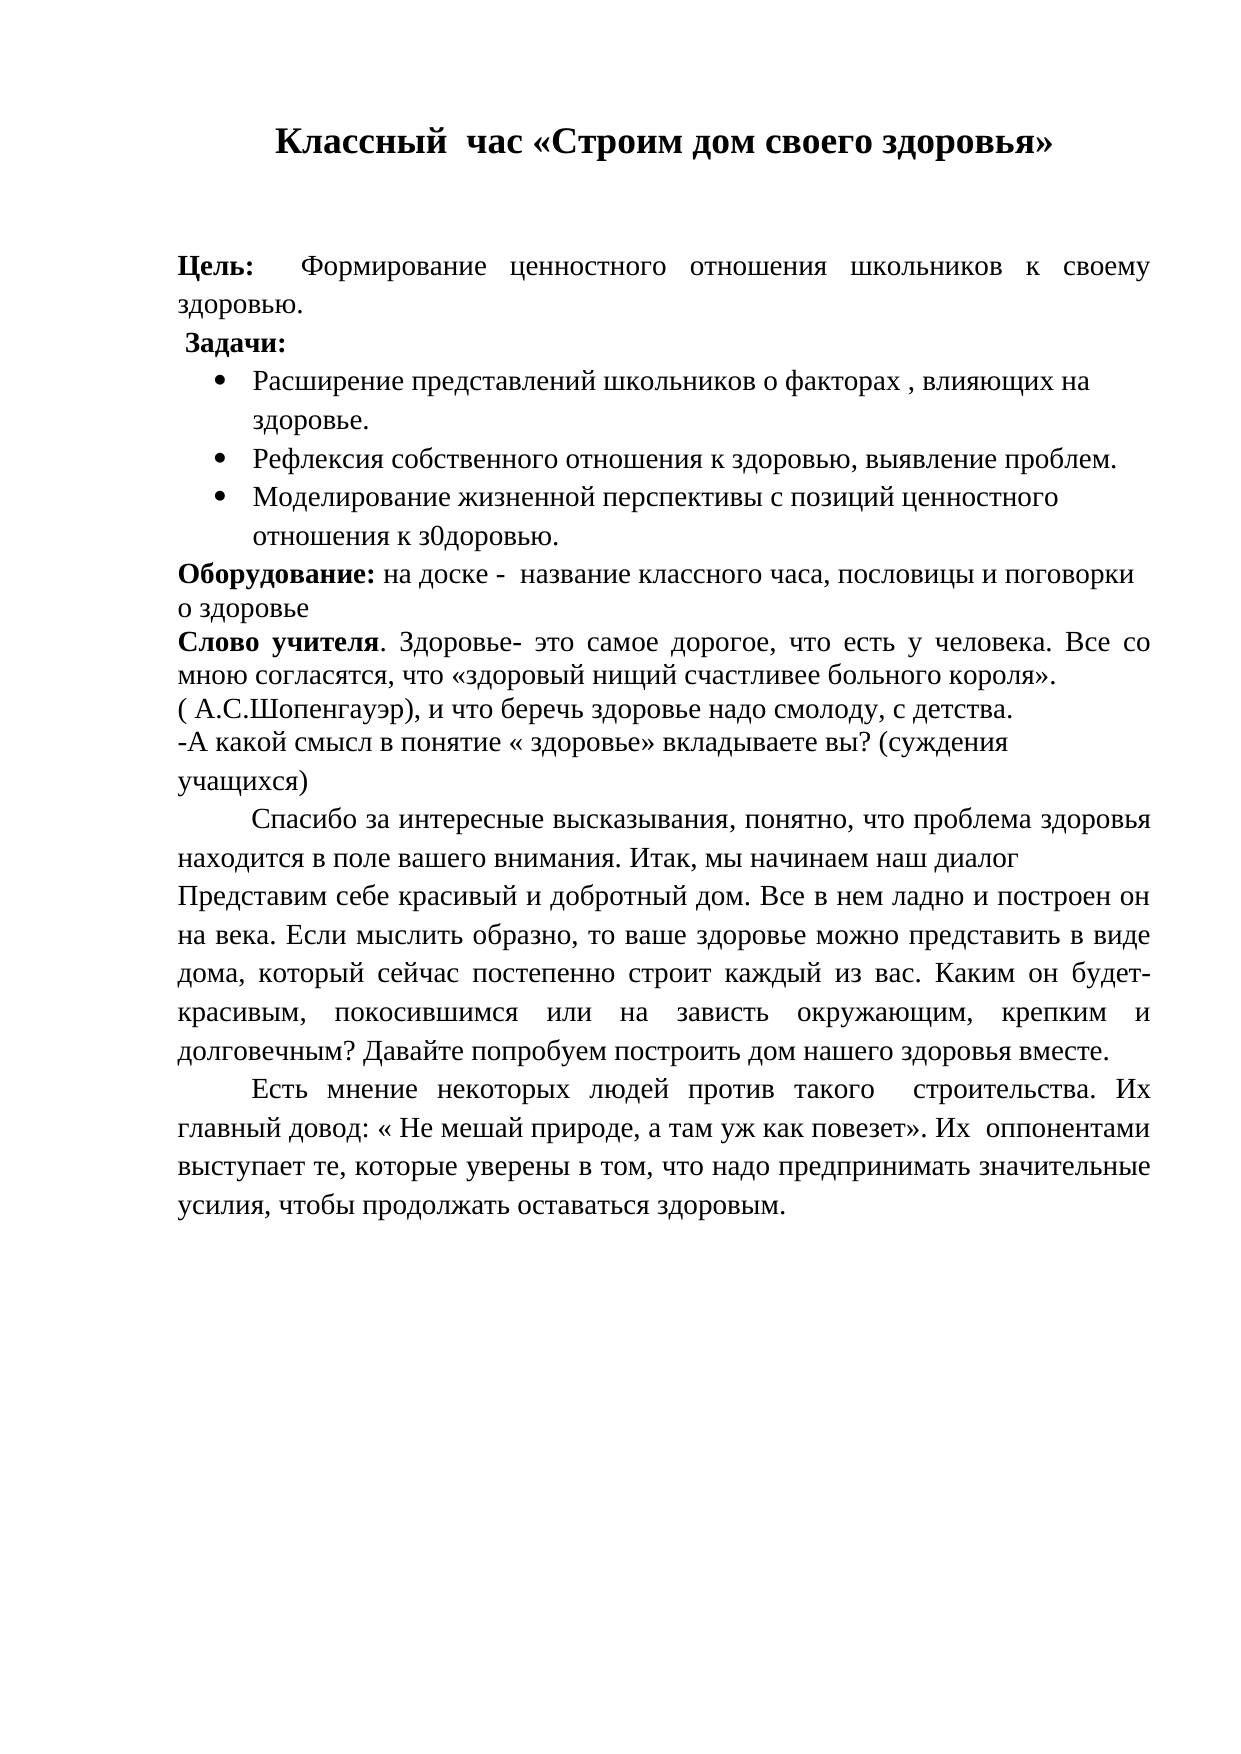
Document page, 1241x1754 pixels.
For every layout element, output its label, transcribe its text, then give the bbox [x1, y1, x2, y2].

text Слово учителя. Здоровье- это самое дорогое, что есть у человека. Все со мною согласятся, что «здоровый нищий счастливее больного короля». [177, 624, 1152, 691]
text Представим себе красивый и добротный дом. Все в нем ладно и построен он на века. Если мыслить образно, то ваше здоровье можно представить в виде дома, который сейчас постепенно строит каждый из вас. Каким он будет-красивым, покосившимся или на зависть окружающим, крепким и долговечным? Давайте попробуем построить дом нашего здоровья вместе. [177, 878, 1152, 1066]
text ( А.С.Шопенгауэр), и что беречь здоровье надо смолоду, с детства. [177, 691, 1152, 724]
text Оборудование: на доске - название классного часа, пословицы и поговорки о здоровье [177, 557, 1152, 624]
text Есть мнение некоторых людей против такого строительства. Их главный довод: « Не мешай природе, а там уж как повезет». Их оппонентами выступает те, которые уверены в том, что надо предпринимать значительные усилия, чтобы продолжать оставаться здоровым. [177, 1071, 1152, 1220]
text Задачи: [177, 325, 1152, 358]
text Классный час «Строим дом своего здоровья» [177, 118, 1152, 161]
list Моделирование жизненной перспективы с позиций ценностного отношения к з0доровью. [215, 479, 1152, 552]
text -А какой смысл в понятие « здоровье» вкладываете вы? (суждения учащихся) [177, 724, 1152, 796]
text Спасибо за интересные высказывания, понятно, что проблема здоровья находится в поле вашего внимания. Итак, мы начинаем наш диалог [177, 801, 1152, 873]
list Расширение представлений школьников о факторах , влияющих на здоровье. [215, 363, 1152, 436]
list Рефлексия собственного отношения к здоровью, выявление проблем. [215, 441, 1152, 474]
text Цель: Формирование ценностного отношения школьников к своему здоровью. [177, 248, 1152, 320]
